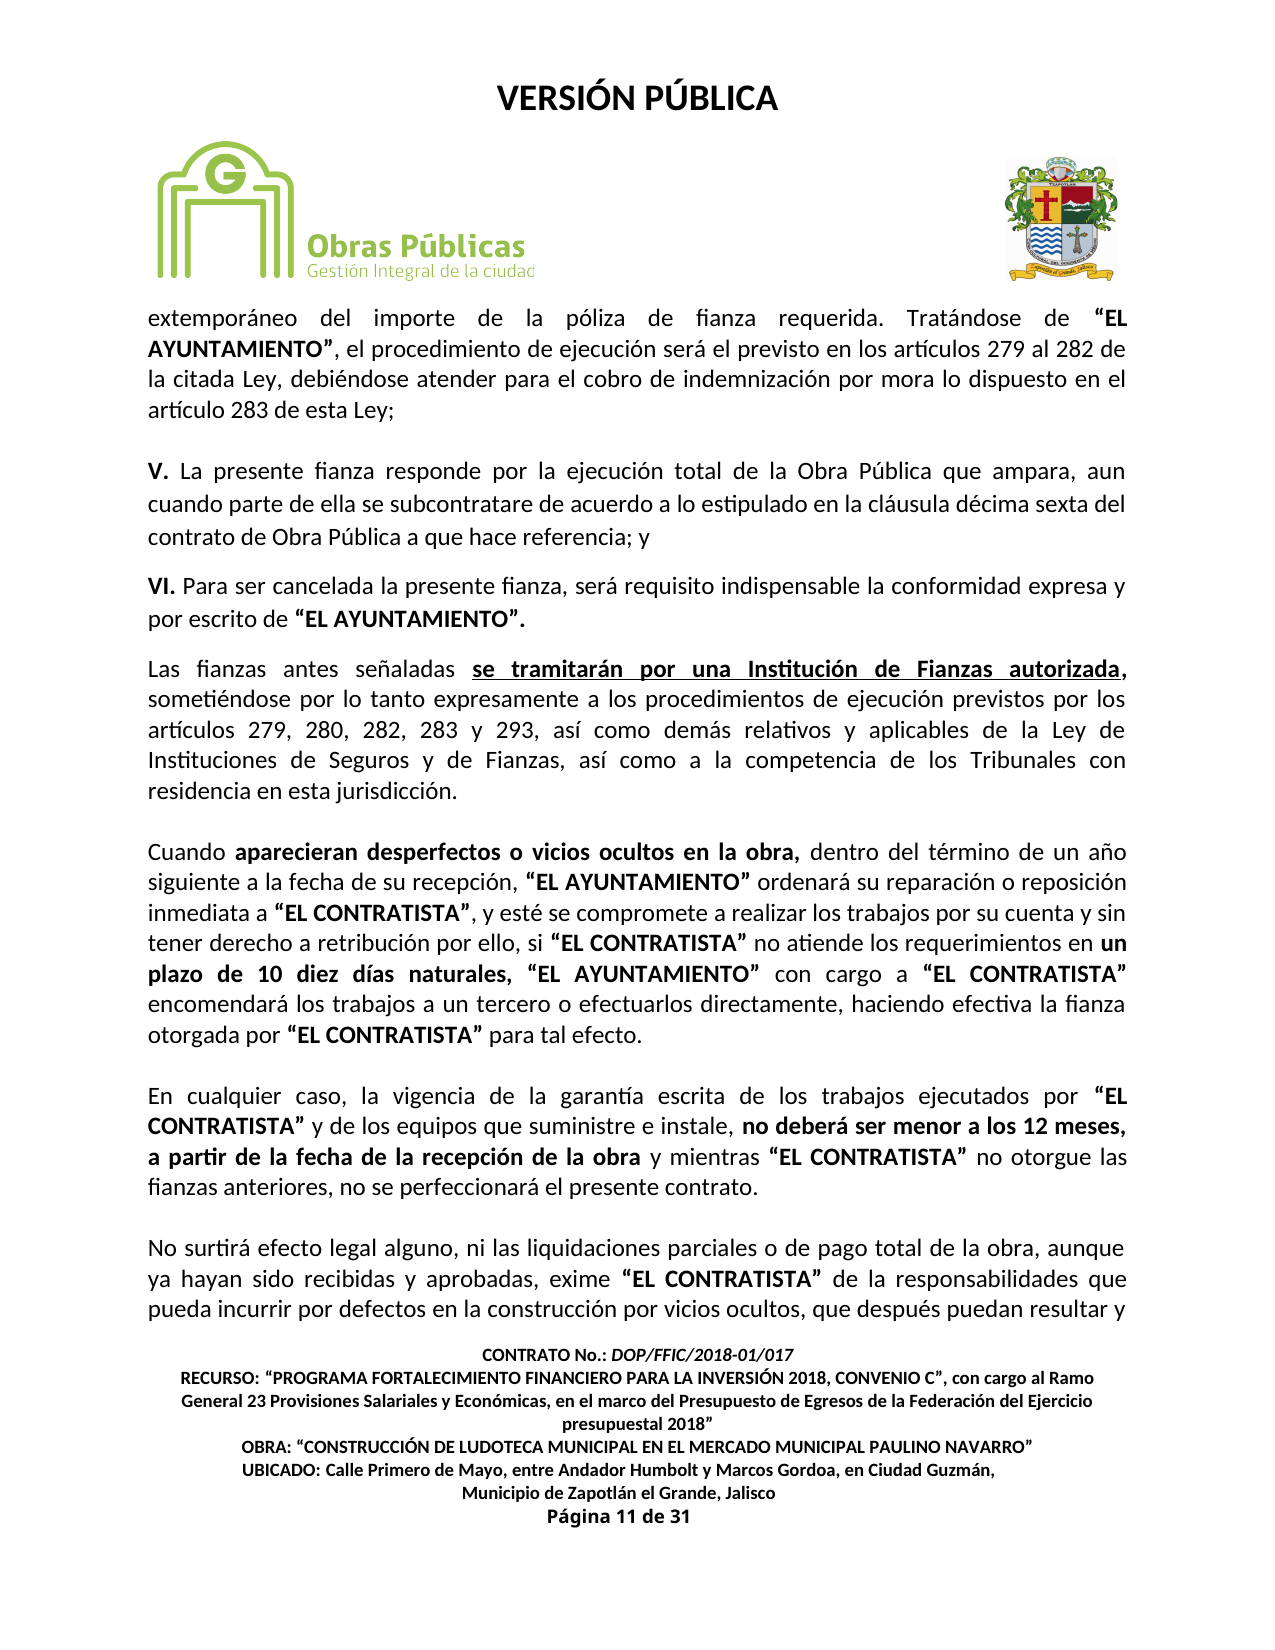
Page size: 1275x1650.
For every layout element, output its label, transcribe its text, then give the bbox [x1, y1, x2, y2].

text Cuando aparecieran desperfectos o vicios ocultos en la obra, dentro del término de un año siguiente a la fecha de su recepción, “EL AYUNTAMIENTO” ordenará su reparación o reposición inmediata a “EL CONTRATISTA”, y esté se compromete a realizar los trabajos por su cuenta y sin tener derecho a retribución por ello, si “EL CONTRATISTA” no atiende los requerimientos en un plazo de 10 diez días naturales, “EL AYUNTAMIENTO” con cargo a “EL CONTRATISTA” encomendará los trabajos a un tercero o efectuarlos directamente, haciendo efectiva la fianza otorgada por “EL CONTRATISTA” para tal efecto. [148, 836, 1127, 1049]
text Las fianzas antes señaladas se tramitarán por una Institución de Fianzas autorizada, sometiéndose por lo tanto expresamente a los procedimientos de ejecución previstos por los artículos 279, 280, 282, 283 y 293, así como demás relativos y aplicables de la Ley de Instituciones de Seguros y de Fianzas, así como a la competencia de los Tribunales con residencia en esta jurisdicción. [148, 653, 1127, 805]
picture [157, 141, 535, 281]
text VI. Para ser cancelada la presente fianza, será requisito indispensable la conformidad expresa y por escrito de “EL AYUNTAMIENTO”. [148, 570, 1127, 634]
text En cualquier caso, la vigencia de la garantía escrita de los trabajos ejecutados por “EL CONTRATISTA” y de los equipos que suministre e instale, no deberá ser menor a los 12 meses, a partir de la fecha de la recepción de la obra y mientras “EL CONTRATISTA” no otorgue las fianzas anteriores, no se perfeccionará el presente contrato. [148, 1080, 1127, 1202]
picture [1005, 157, 1118, 281]
text V. La presente fianza responde por la ejecución total de la Obra Pública que ampara, aun cuando parte de ella se subcontratare de acuerdo a lo estipulado en la cláusula décima sexta del contrato de Obra Pública a que hace referencia; y [148, 455, 1127, 551]
